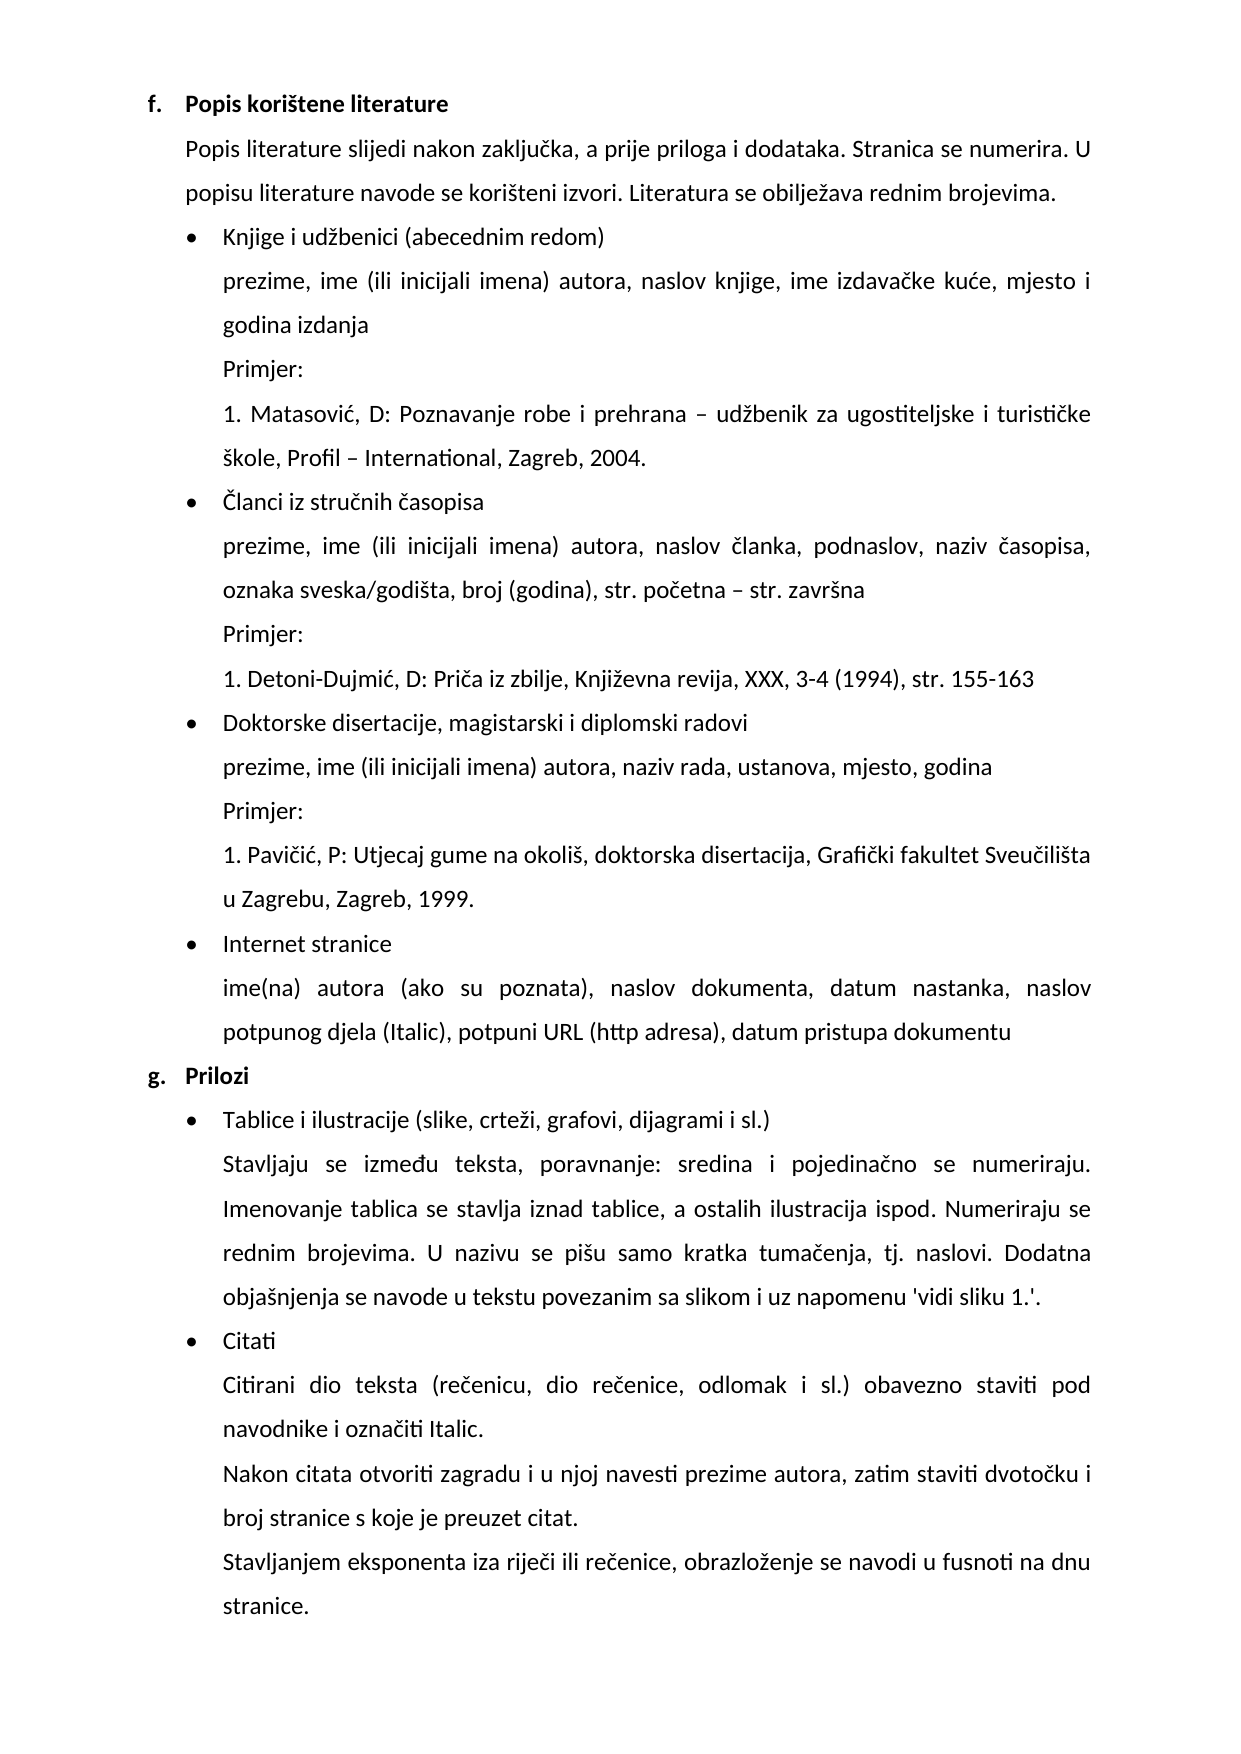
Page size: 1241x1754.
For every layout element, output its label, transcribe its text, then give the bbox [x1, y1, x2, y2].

list Tablice i ilustracije (slike, crteži, grafovi, dijagrami i sl.) [185, 1104, 1093, 1135]
list Primjer: [223, 619, 1093, 649]
list Internet stranice [185, 928, 1093, 958]
list Stavljaju se između teksta, poravnanje: sredina i pojedinačno se numeriraju. Imenovanje tablica se stavlja iznad tablice, a ostalih ilustracija ispod. Numeriraju se rednim brojevima. U nazivu se pišu samo kratka tumačenja, tj. naslovi. Dodatna objašnjenja se navode u tekstu povezanim sa slikom i uz napomenu 'vidi sliku 1.'. [223, 1149, 1093, 1312]
list Nakon citata otvoriti zagradu i u njoj navesti prezime autora, zatim staviti dvotočku i broj stranice s koje je preuzet citat. [223, 1458, 1093, 1532]
list prezime, ime (ili inicijali imena) autora, naslov članka, podnaslov, naziv časopisa, oznaka sveska/godišta, broj (godina), str. početna – str. završna [223, 530, 1093, 605]
list prezime, ime (ili inicijali imena) autora, naziv rada, ustanova, mjesto, godina [223, 751, 1093, 782]
list 1. Pavičić, P: Utjecaj gume na okoliš, doktorska disertacija, Grafički fakultet Sveučilišta u Zagrebu, Zagreb, 1999. [223, 839, 1093, 914]
list 1. Matasović, D: Poznavanje robe i prehrana – udžbenik za ugostiteljske i turističke škole, Profil – International, Zagreb, 2004. [223, 398, 1093, 472]
list prezime, ime (ili inicijali imena) autora, naslov knjige, ime izdavačke kuće, mjesto i godina izdanja [223, 265, 1093, 340]
list Citati [185, 1325, 1093, 1356]
list ime(na) autora (ako su poznata), naslov dokumenta, datum nastanka, naslov potpunog djela (Italic), potpuni URL (http adresa), datum pristupa dokumentu [223, 972, 1093, 1047]
list Citirani dio teksta (rečenicu, dio rečenice, odlomak i sl.) obavezno staviti pod navodnike i označiti Italic. [223, 1369, 1093, 1444]
list Knjige i udžbenici (abecednim redom) [185, 221, 1093, 252]
list Prilozi [148, 1060, 1093, 1091]
list Primjer: [223, 354, 1093, 384]
list Popis literature slijedi nakon zaključka, a prije priloga i dodataka. Stranica se numerira. U popisu literature navode se korišteni izvori. Literatura se obilježava rednim brojevima. [185, 133, 1093, 207]
list 1. Detoni-Dujmić, D: Priča iz zbilje, Književna revija, XXX, 3-4 (1994), str. 155-163 [223, 663, 1093, 693]
list Popis korištene literature [148, 89, 1093, 119]
list Doktorske disertacije, magistarski i diplomski radovi [185, 707, 1093, 737]
list Stavljanjem eksponenta iza riječi ili rečenice, obrazloženje se navodi u fusnoti na dnu stranice. [223, 1546, 1093, 1621]
list Članci iz stručnih časopisa [185, 486, 1093, 517]
list Primjer: [223, 795, 1093, 826]
